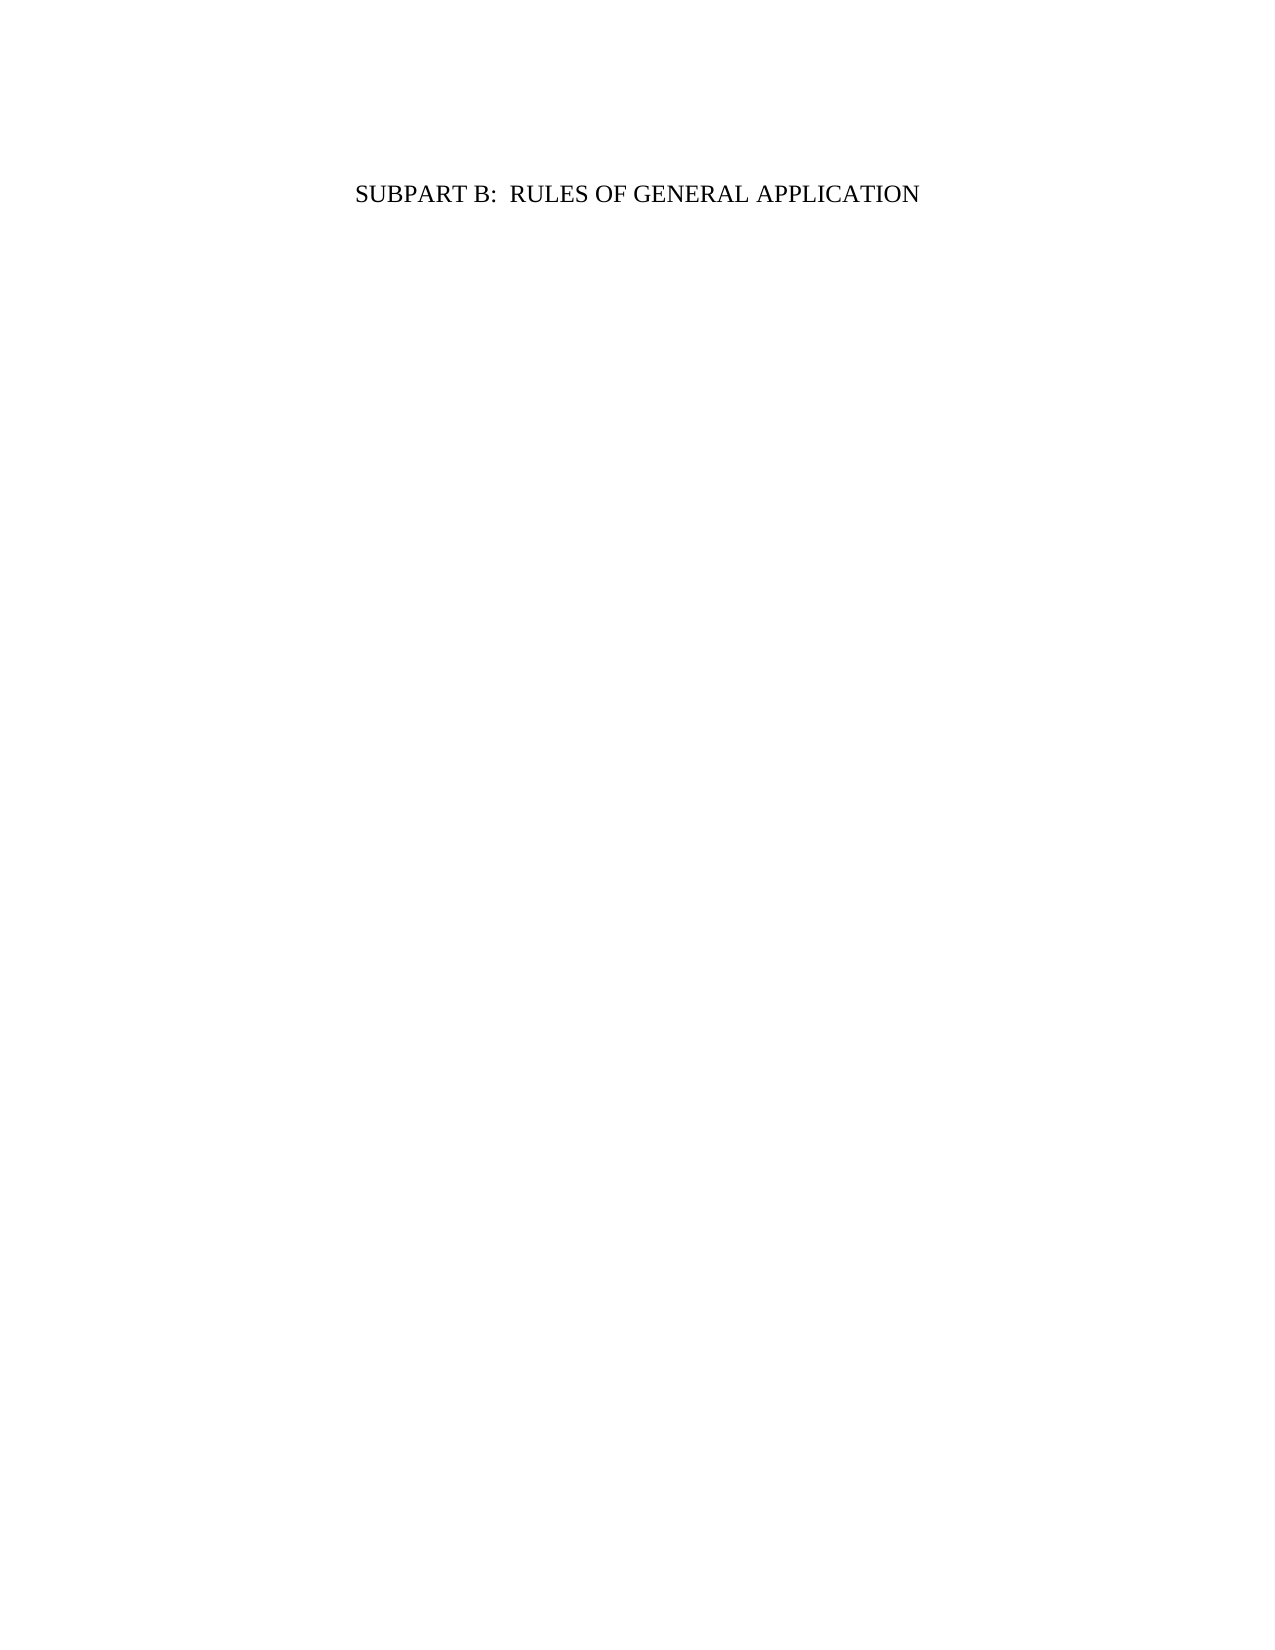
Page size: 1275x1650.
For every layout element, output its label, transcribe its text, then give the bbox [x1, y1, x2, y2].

text SUBPART B: RULES OF GENERAL APPLICATION [150, 179, 1125, 207]
